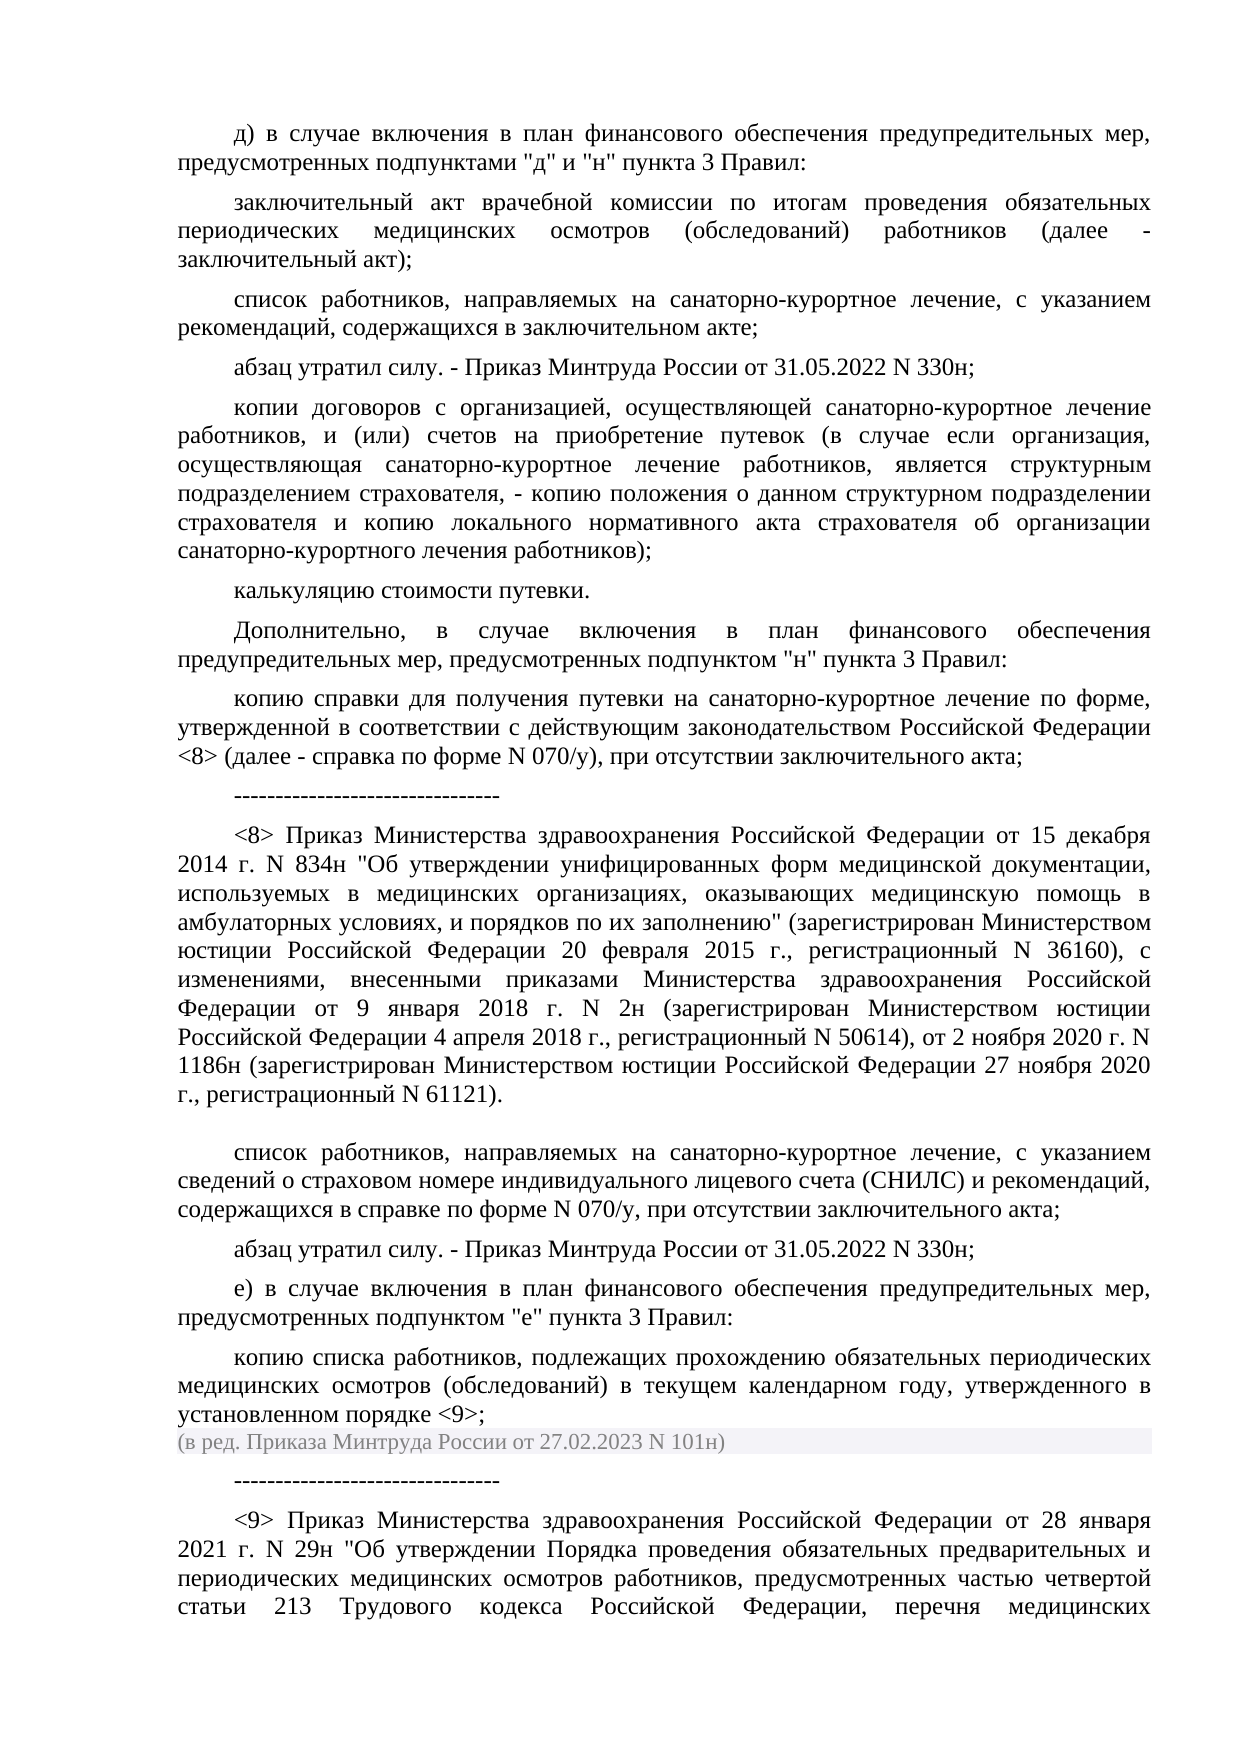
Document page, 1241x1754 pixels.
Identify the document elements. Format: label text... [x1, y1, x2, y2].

text е) в случае включения в план финансового обеспечения предупредительных мер, предусмотренных подпунктом "е" пункта 3 Правил: [177, 1273, 1152, 1331]
text копии договоров с организацией, осуществляющей санаторно-курортное лечение работников, и (или) счетов на приобретение путевок (в случае если организация, осуществляющая санаторно-курортное лечение работников, является структурным подразделением страхователя, - копию положения о данном структурном подразделении страхователя и копию локального нормативного акта страхователя об организации санаторно-курортного лечения работников); [177, 392, 1152, 564]
text список работников, направляемых на санаторно-курортное лечение, с указанием рекомендаций, содержащихся в заключительном акте; [177, 284, 1152, 341]
text абзац утратил силу. - Приказ Минтруда России от 31.05.2022 N 330н; [177, 1234, 1152, 1262]
text копию списка работников, подлежащих прохождению обязательных периодических медицинских осмотров (обследований) в текущем календарном году, утвержденного в установленном порядке <9>; [177, 1342, 1152, 1428]
text копию справки для получения путевки на санаторно-курортное лечение по форме, утвержденной в соответствии с действующим законодательством Российской Федерации <8> (далее - справка по форме N 070/у), при отсутствии заключительного акта; [177, 683, 1152, 770]
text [177, 1505, 1152, 1620]
text д) в случае включения в план финансового обеспечения предупредительных мер, предусмотренных подпунктами "д" и "н" пункта 3 Правил: [177, 118, 1152, 176]
text список работников, направляемых на санаторно-курортное лечение, с указанием сведений о страховом номере индивидуального лицевого счета (СНИЛС) и рекомендаций, содержащихся в справке по форме N 070/у, при отсутствии заключительного акта; [177, 1137, 1152, 1223]
text Дополнительно, в случае включения в план финансового обеспечения предупредительных мер, предусмотренных подпунктом "н" пункта 3 Правил: [177, 615, 1152, 672]
text калькуляцию стоимости путевки. [177, 575, 1152, 604]
text абзац утратил силу. - Приказ Минтруда России от 31.05.2022 N 330н; [177, 352, 1152, 381]
text -------------------------------- [177, 781, 1152, 809]
table_header (в ред. Приказа Минтруда России от 27.02.2023 N 101н) [177, 1428, 1152, 1454]
text заключительный акт врачебной комиссии по итогам проведения обязательных периодических медицинских осмотров (обследований) работников (далее - заключительный акт); [177, 187, 1152, 273]
text -------------------------------- [177, 1465, 1152, 1494]
text <8> Приказ Министерства здравоохранения Российской Федерации от 15 декабря 2014 г. N 834н "Об утверждении унифицированных форм медицинской документации, используемых в медицинских организациях, оказывающих медицинскую помощь в амбулаторных условиях, и порядков по их заполнению" (зарегистрирован Министерством юстиции Российской Федерации 20 февраля 2015 г., регистрационный N 36160), с изменениями, внесенными приказами Министерства здравоохранения Российской Федерации от 9 января 2018 г. N 2н (зарегистрирован Министерством юстиции Российской Федерации 4 апреля 2018 г., регистрационный N 50614), от 2 ноября 2020 г. N 1186н (зарегистрирован Министерством юстиции Российской Федерации 27 ноября 2020 г., регистрационный N 61121). [177, 820, 1152, 1108]
